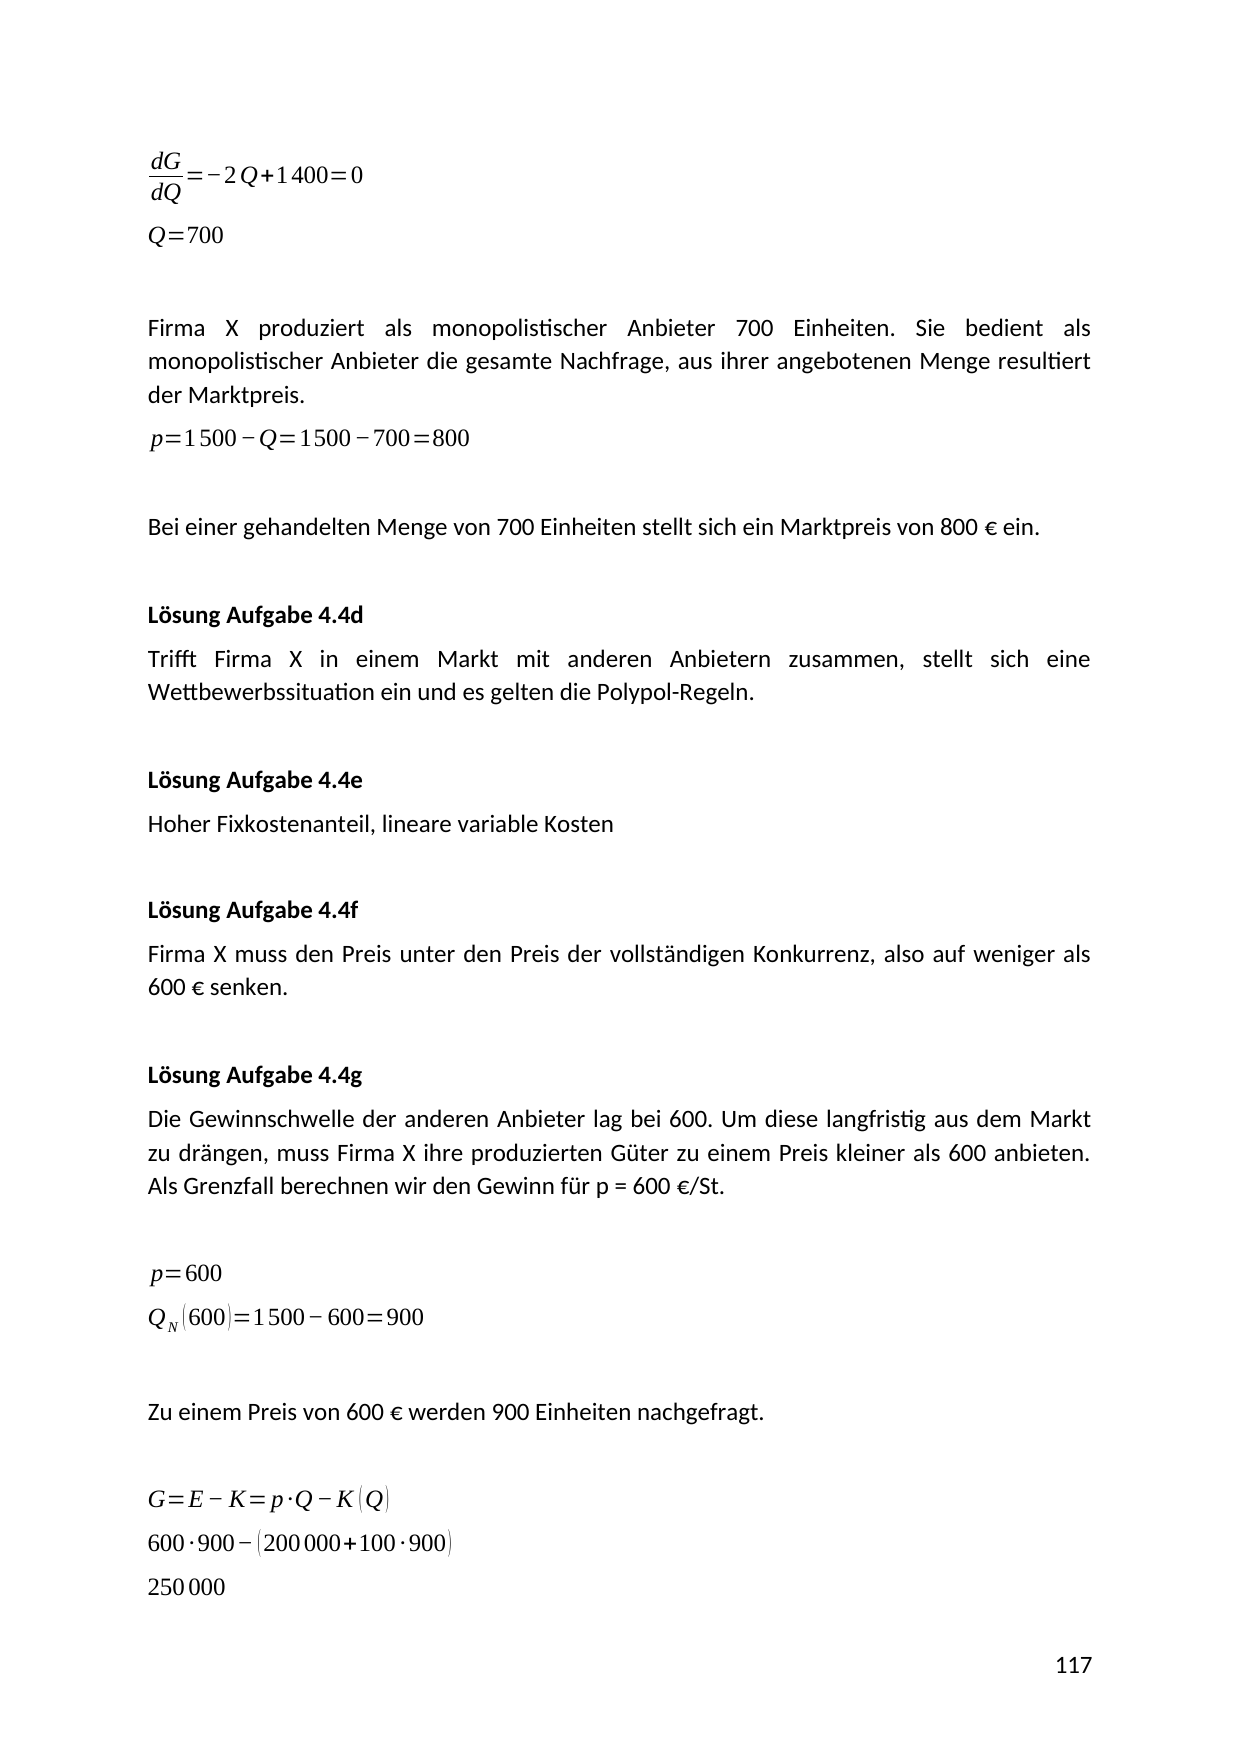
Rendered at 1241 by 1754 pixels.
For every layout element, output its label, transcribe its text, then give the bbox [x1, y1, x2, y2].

text Zu einem Preis von 600 € werden 900 Einheiten nachgefragt. [148, 1396, 1092, 1427]
text Firma X muss den Preis unter den Preis der vollständigen Konkurrenz, also auf weniger als 600 € senken. [148, 938, 1092, 1002]
text Hoher Fixkostenanteil, lineare variable Kosten [148, 808, 1092, 839]
text Die Gewinnschwelle der anderen Anbieter lag bei 600. Um diese langfristig aus dem Markt zu drängen, muss Firma X ihre produzierten Güter zu einem Preis kleiner als 600 anbieten. Als Grenzfall berechnen wir den Gewinn für p = 600 €/St. [148, 1103, 1092, 1201]
text Lösung Aufgabe 4.4f [148, 894, 1092, 924]
text Firma X produziert als monopolistischer Anbieter 700 Einheiten. Sie bedient als monopolistischer Anbieter die gesamte Nachfrage, aus ihrer angebotenen Menge resultiert der Marktpreis. [148, 312, 1092, 409]
text Trifft Firma X in einem Markt mit anderen Anbietern zusammen, stellt sich eine Wettbewerbssituation ein und es gelten die Polypol-Regeln. [148, 643, 1092, 707]
text Lösung Aufgabe 4.4d [148, 599, 1092, 629]
text Lösung Aufgabe 4.4e [148, 764, 1092, 795]
text Bei einer gehandelten Menge von 700 Einheiten stellt sich ein Marktpreis von 800 € ein. [148, 511, 1092, 541]
text Lösung Aufgabe 4.4g [148, 1059, 1092, 1090]
